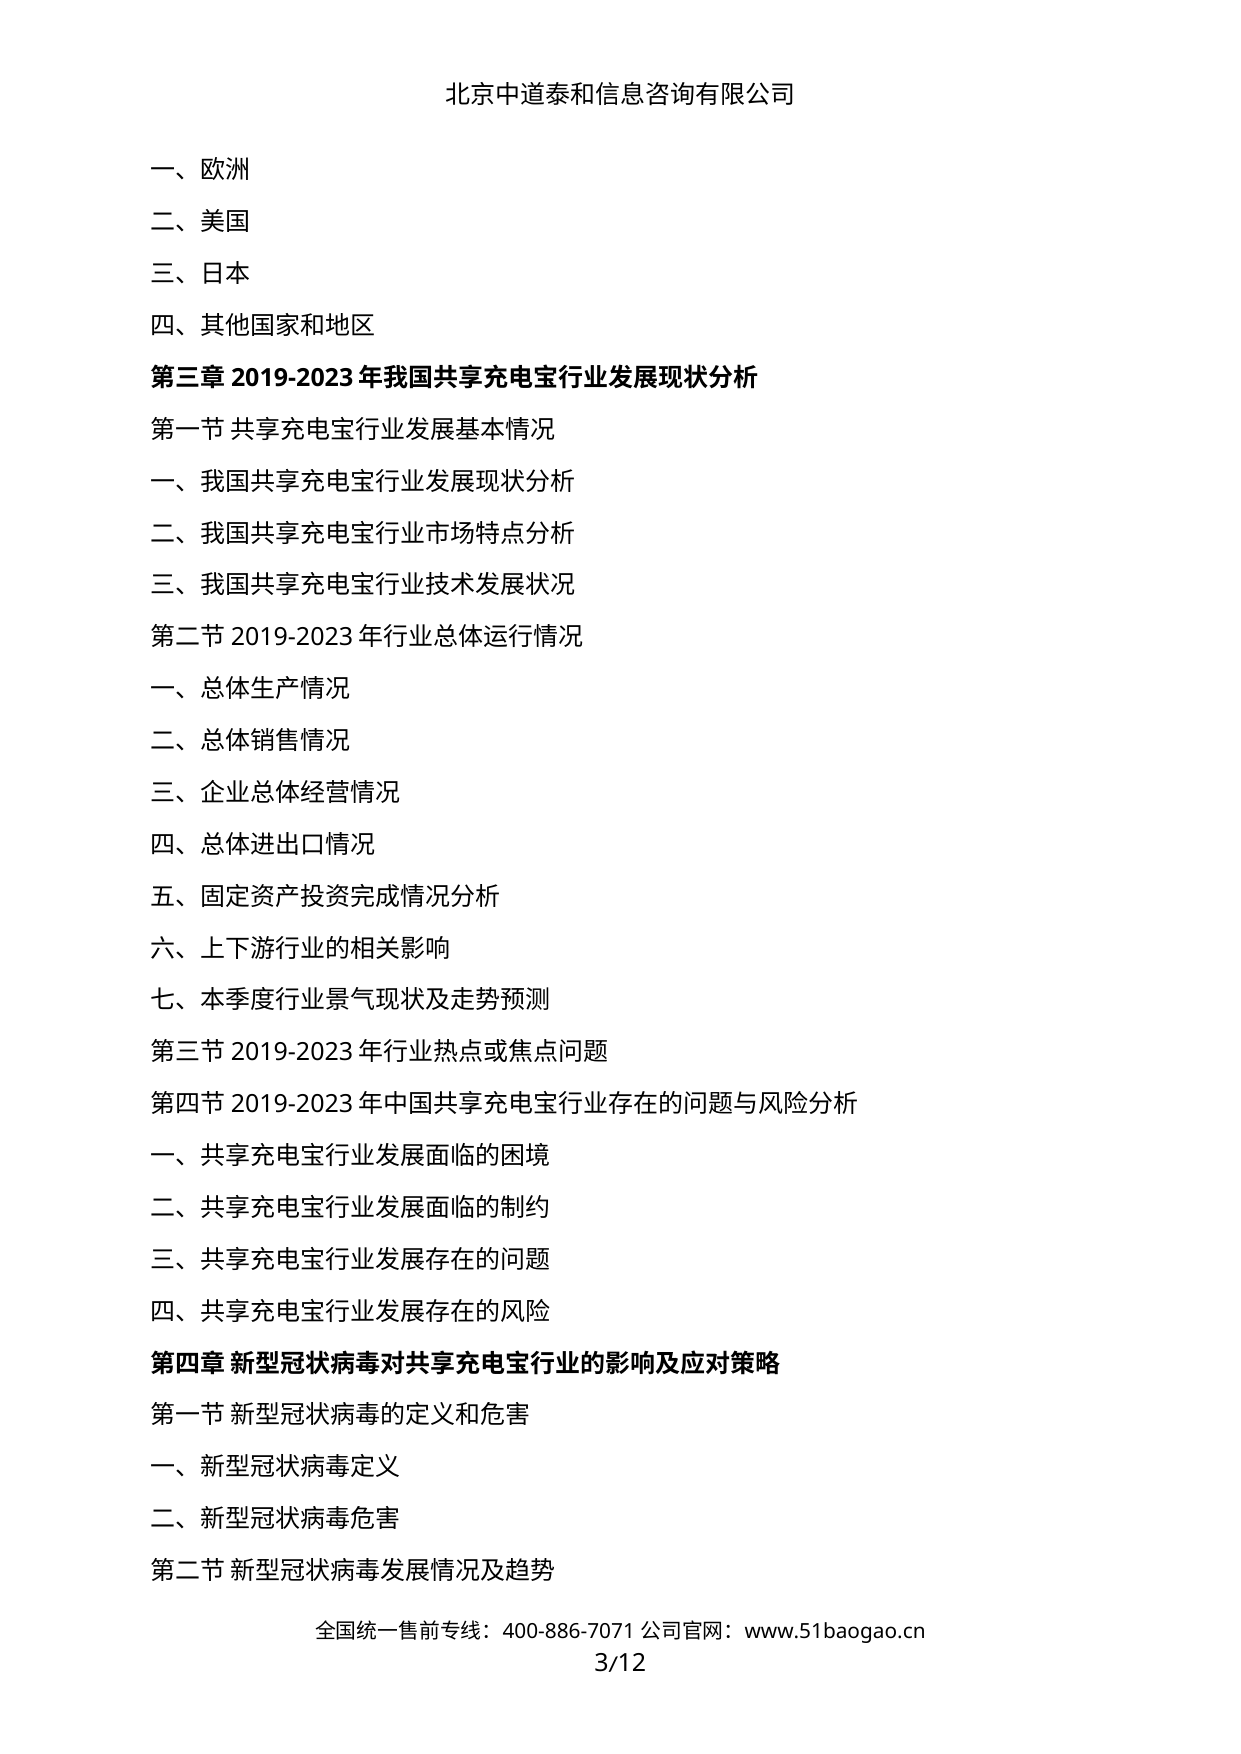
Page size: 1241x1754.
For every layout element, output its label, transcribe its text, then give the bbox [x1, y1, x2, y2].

text 五、固定资产投资完成情况分析 [150, 876, 1090, 912]
text 第二节 2019-2023年行业总体运行情况 [150, 617, 1090, 653]
text 一、总体生产情况 [150, 669, 1090, 705]
text 三、日本 [150, 254, 1090, 290]
text 三、企业总体经营情况 [150, 772, 1090, 809]
text 二、新型冠状病毒危害 [150, 1499, 1090, 1535]
text 六、上下游行业的相关影响 [150, 928, 1090, 964]
text 第三章 2019-2023年我国共享充电宝行业发展现状分析 [150, 357, 1090, 394]
text 一、新型冠状病毒定义 [150, 1447, 1090, 1483]
text 二、总体销售情况 [150, 721, 1090, 757]
text 第二节 新型冠状病毒发展情况及趋势 [150, 1551, 1090, 1587]
text 一、我国共享充电宝行业发展现状分析 [150, 461, 1090, 497]
text 二、我国共享充电宝行业市场特点分析 [150, 513, 1090, 549]
text 二、美国 [150, 202, 1090, 238]
text 七、本季度行业景气现状及走势预测 [150, 980, 1090, 1016]
text 一、欧洲 [150, 150, 1090, 186]
text 四、总体进出口情况 [150, 824, 1090, 861]
text 三、我国共享充电宝行业技术发展状况 [150, 565, 1090, 601]
text 第三节 2019-2023年行业热点或焦点问题 [150, 1032, 1090, 1068]
text 二、共享充电宝行业发展面临的制约 [150, 1187, 1090, 1224]
text 第一节 新型冠状病毒的定义和危害 [150, 1395, 1090, 1431]
text 第一节 共享充电宝行业发展基本情况 [150, 409, 1090, 446]
text 四、其他国家和地区 [150, 306, 1090, 342]
text 第四节 2019-2023年中国共享充电宝行业存在的问题与风险分析 [150, 1084, 1090, 1120]
text 第四章 新型冠状病毒对共享充电宝行业的影响及应对策略 [150, 1343, 1090, 1379]
text 一、共享充电宝行业发展面临的困境 [150, 1136, 1090, 1172]
text 四、共享充电宝行业发展存在的风险 [150, 1291, 1090, 1327]
text 三、共享充电宝行业发展存在的问题 [150, 1239, 1090, 1276]
